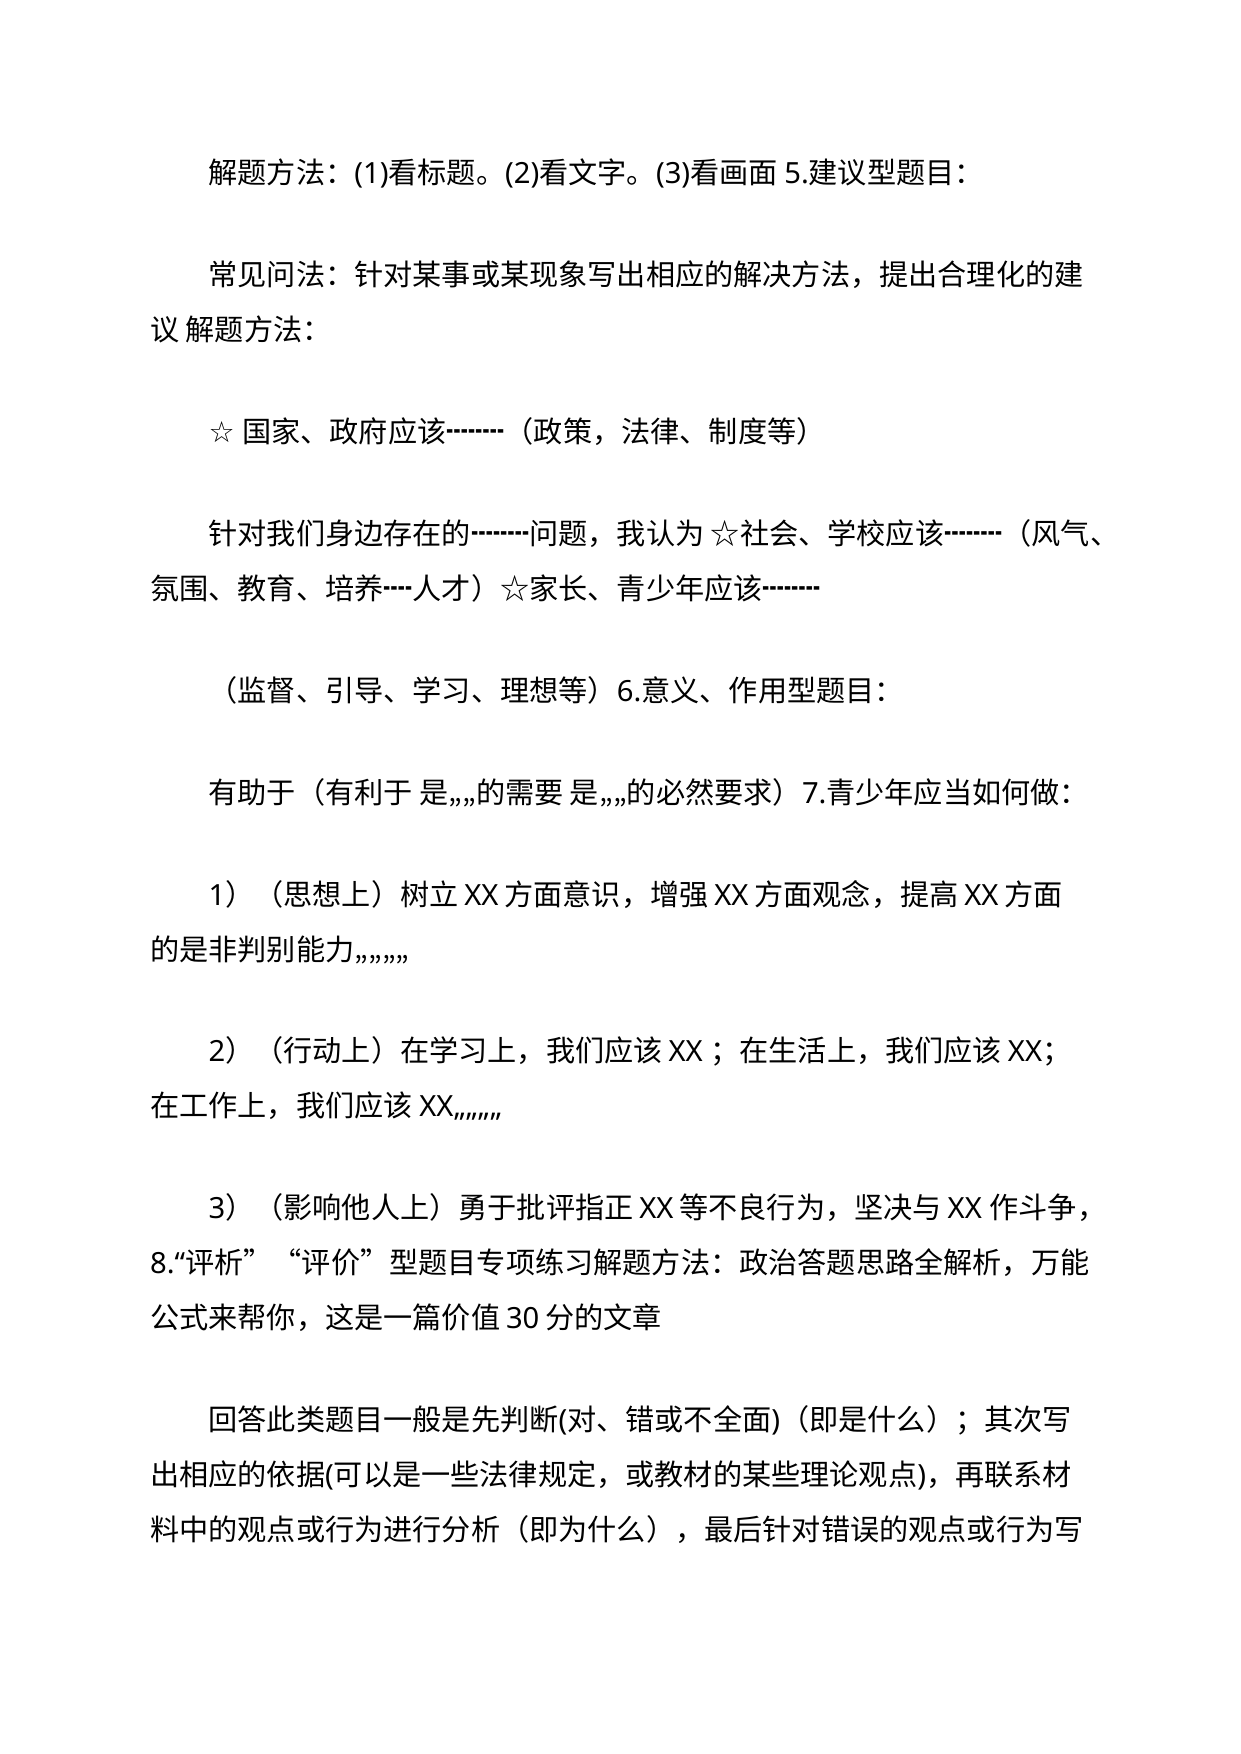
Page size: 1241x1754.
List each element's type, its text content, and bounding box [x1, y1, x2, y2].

text ☆ 国家、政府应该┉┉（政策，法律、制度等） [150, 409, 1090, 451]
text 有助于（有利于 是„„的需要 是„„的必然要求）7.青少年应当如何做： [150, 769, 1090, 812]
text 常见问法：针对某事或某现象写出相应的解决方法，提出合理化的建议 解题方法： [150, 252, 1090, 349]
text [150, 1397, 1090, 1549]
text 2）（行动上）在学习上，我们应该XX ；在生活上，我们应该XX；在工作上，我们应该 XX„„„„ [150, 1028, 1090, 1125]
text 解题方法：(1)看标题。(2)看文字。(3)看画面 5.建议型题目： [150, 150, 1090, 192]
text 1）（思想上）树立XX方面意识，增强XX方面观念，提高XX方面的是非判别能力„„„„ [150, 871, 1090, 968]
text 针对我们身边存在的┉┉问题，我认为 ☆社会、学校应该┉┉（风气、氛围、教育、培养┉人才）☆家长、青少年应该┉┉ [150, 511, 1090, 608]
text （监督、引导、学习、理想等）6.意义、作用型题目： [150, 667, 1090, 710]
text 3）（影响他人上）勇于批评指正XX等不良行为，坚决与XX 作斗争，8.“评析”“评价”型题目专项练习解题方法：政治答题思路全解析，万能公式来帮你，这是一篇价值30分的文章 [150, 1185, 1090, 1337]
